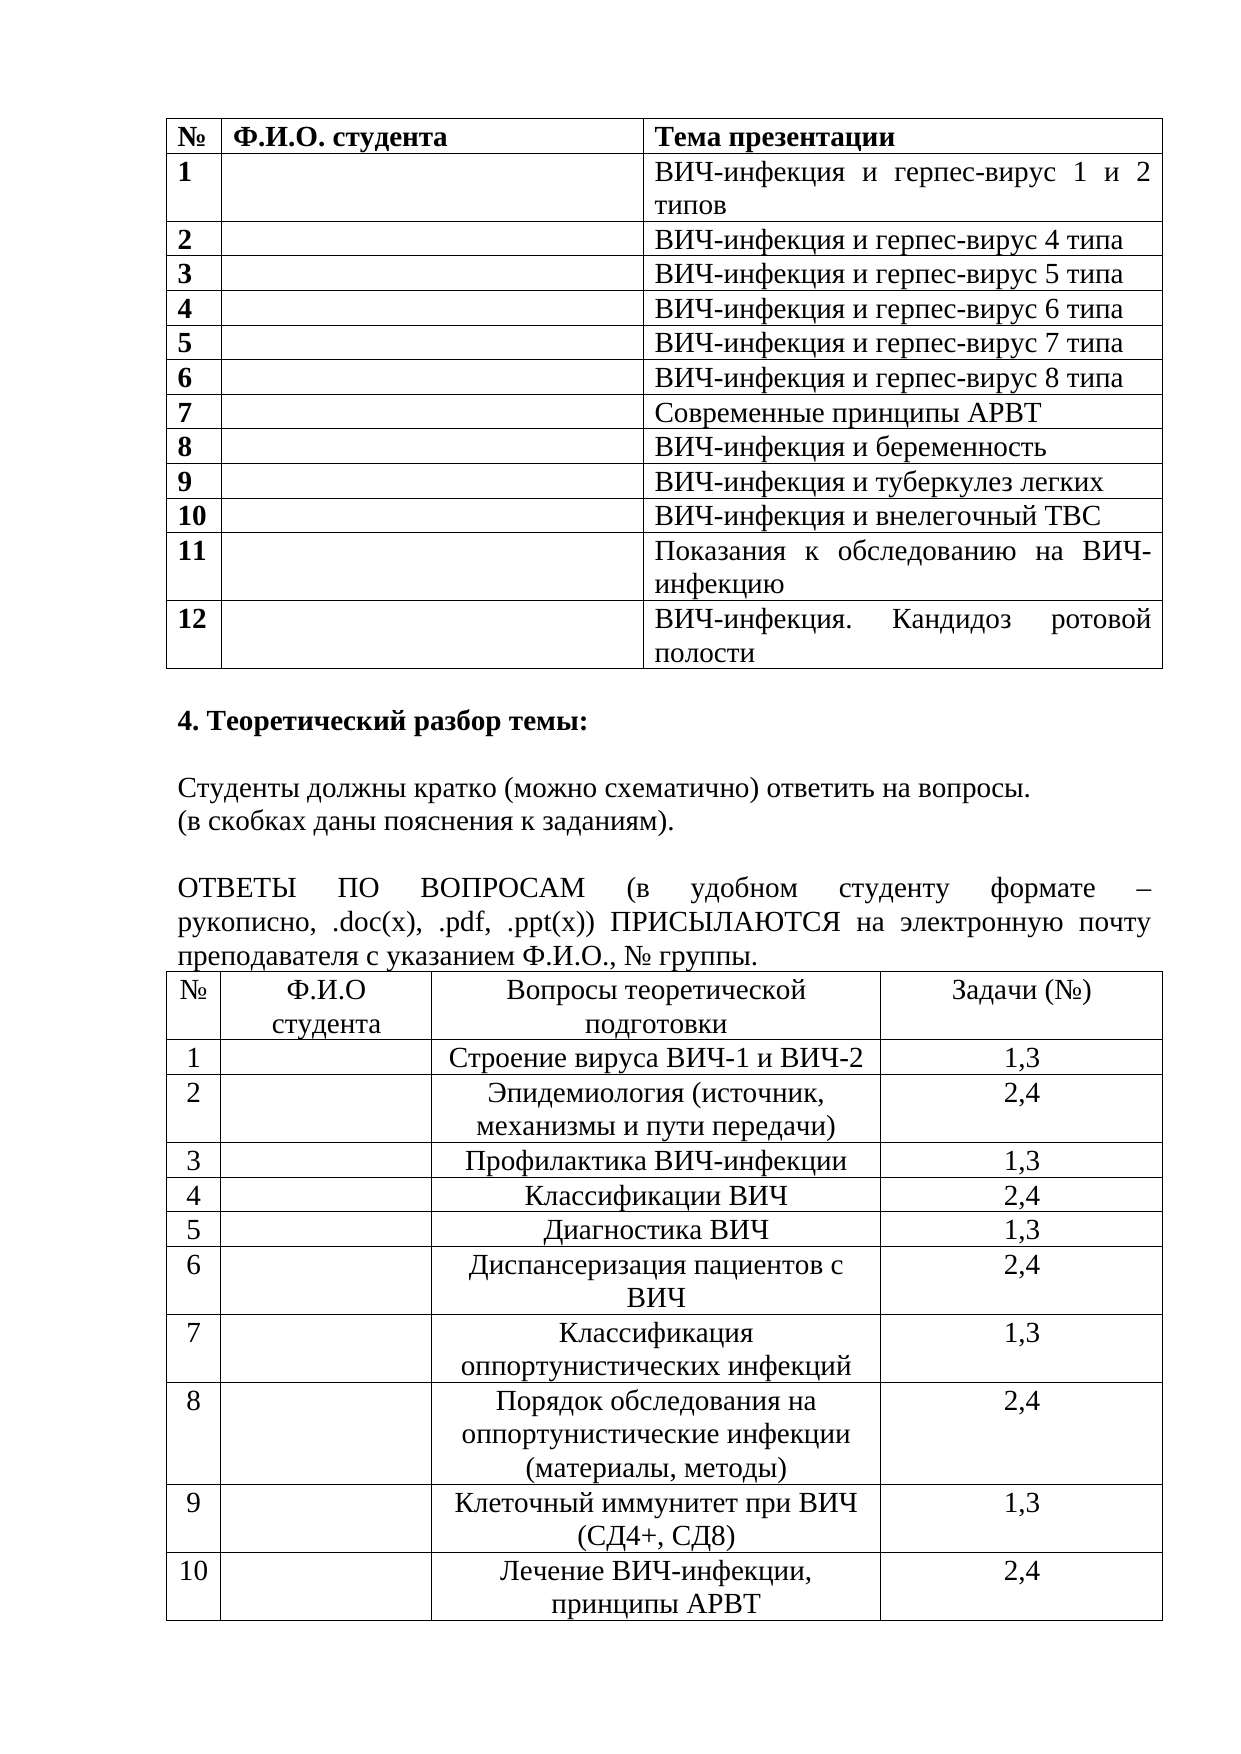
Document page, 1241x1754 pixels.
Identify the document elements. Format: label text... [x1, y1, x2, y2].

table_header № [167, 119, 221, 153]
table_cell [221, 1075, 431, 1142]
table_cell ВИЧ-инфекция и герпес-вирус 7 типа [644, 326, 1162, 359]
table_cell 4 [167, 1178, 220, 1211]
table_cell Профилактика ВИЧ-инфекции [432, 1143, 880, 1177]
table_cell [221, 1553, 431, 1620]
table_cell ВИЧ-инфекция и туберкулез легких [644, 464, 1162, 497]
table_cell 5 [167, 326, 221, 359]
table_cell Классификация оппортунистических инфекций [432, 1315, 880, 1382]
table_cell 2,4 [881, 1383, 1162, 1484]
table_cell 2 [167, 222, 221, 255]
table_cell [222, 533, 643, 600]
table_cell [221, 1212, 431, 1246]
table_cell Диагностика ВИЧ [432, 1212, 880, 1246]
text 4. Теоретический разбор темы: [177, 703, 1152, 736]
text (в скобках даны пояснения к заданиям). [177, 803, 1152, 837]
table_cell 6 [167, 1247, 220, 1314]
table_header Вопросы теоретической подготовки [432, 972, 880, 1039]
table_cell 4 [167, 291, 221, 324]
text Студенты должны кратко (можно схематично) ответить на вопросы. [177, 770, 1152, 803]
table_cell ВИЧ-инфекция. Кандидоз ротовой полости [644, 601, 1162, 668]
table_cell Строение вируса ВИЧ-1 и ВИЧ-2 [432, 1040, 880, 1074]
table_cell 1,3 [881, 1212, 1162, 1246]
table_cell Показания к обследованию на ВИЧ-инфекцию [644, 533, 1162, 600]
table_cell 7 [167, 395, 221, 428]
table_cell Эпидемиология (источник, механизмы и пути передачи) [432, 1075, 880, 1142]
text ОТВЕТЫ ПО ВОПРОСАМ (в удобном студенту формате – рукописно, .doc(x), .pdf, .ppt(x)) ПРИСЫЛАЮТСЯ на электронную почту преподавателя с указанием Ф.И.О., № группы. [177, 871, 1152, 971]
table_cell Диспансеризация пациентов с ВИЧ [432, 1247, 880, 1314]
table_cell 1,3 [881, 1315, 1162, 1382]
table_cell 8 [167, 1383, 220, 1484]
table_cell [222, 499, 643, 532]
table_cell ВИЧ-инфекция и герпес-вирус 8 типа [644, 360, 1162, 394]
table_cell Порядок обследования на оппортунистические инфекции (материалы, методы) [432, 1383, 880, 1484]
table_cell Современные принципы АРВТ [644, 395, 1162, 428]
table_cell Лечение ВИЧ-инфекции, принципы АРВТ [432, 1553, 880, 1620]
table_header № [167, 972, 220, 1039]
table_header Задачи (№) [881, 972, 1162, 1039]
table_cell 2,4 [881, 1075, 1162, 1142]
table_cell ВИЧ-инфекция и герпес-вирус 1 и 2 типов [644, 154, 1162, 221]
table_cell 1 [167, 1040, 220, 1074]
table_cell [222, 222, 643, 255]
table_cell [221, 1315, 431, 1382]
table_cell [222, 291, 643, 324]
table_cell 12 [167, 601, 221, 668]
table_cell 1 [167, 154, 221, 221]
table_cell 8 [167, 429, 221, 463]
table_cell Классификации ВИЧ [432, 1178, 880, 1211]
table_cell Клеточный иммунитет при ВИЧ (СД4+, СД8) [432, 1485, 880, 1552]
table_cell [222, 326, 643, 359]
table_header Тема презентации [644, 119, 1162, 153]
table_cell [221, 1178, 431, 1211]
table_cell 9 [167, 464, 221, 497]
table_cell ВИЧ-инфекция и герпес-вирус 5 типа [644, 256, 1162, 290]
table_cell [222, 601, 643, 668]
table_cell 9 [167, 1485, 220, 1552]
table_cell [222, 429, 643, 463]
table_cell [222, 360, 643, 394]
table_cell 7 [167, 1315, 220, 1382]
table_cell 10 [167, 1553, 220, 1620]
table_cell ВИЧ-инфекция и герпес-вирус 6 типа [644, 291, 1162, 324]
table_cell ВИЧ-инфекция и герпес-вирус 4 типа [644, 222, 1162, 255]
table_cell 1,3 [881, 1040, 1162, 1074]
table_cell 10 [167, 499, 221, 532]
table_cell [222, 154, 643, 221]
table_cell 3 [167, 1143, 220, 1177]
table_cell 2 [167, 1075, 220, 1142]
table_cell 5 [167, 1212, 220, 1246]
table_cell 2,4 [881, 1553, 1162, 1620]
table_cell [221, 1485, 431, 1552]
table_cell 2,4 [881, 1247, 1162, 1314]
table_cell [221, 1143, 431, 1177]
table_cell 11 [167, 533, 221, 600]
table_cell [222, 256, 643, 290]
table_cell 6 [167, 360, 221, 394]
table_cell [222, 464, 643, 497]
table_cell 1,3 [881, 1485, 1162, 1552]
table_cell [221, 1383, 431, 1484]
table_cell ВИЧ-инфекция и внелегочный ТВС [644, 499, 1162, 532]
table_cell 2,4 [881, 1178, 1162, 1211]
table_cell [222, 395, 643, 428]
table_header Ф.И.О. студента [222, 119, 643, 153]
table_header Ф.И.О студента [221, 972, 431, 1039]
table_cell 3 [167, 256, 221, 290]
table_cell ВИЧ-инфекция и беременность [644, 429, 1162, 463]
table_cell [221, 1040, 431, 1074]
table_cell [221, 1247, 431, 1314]
table_cell 1,3 [881, 1143, 1162, 1177]
